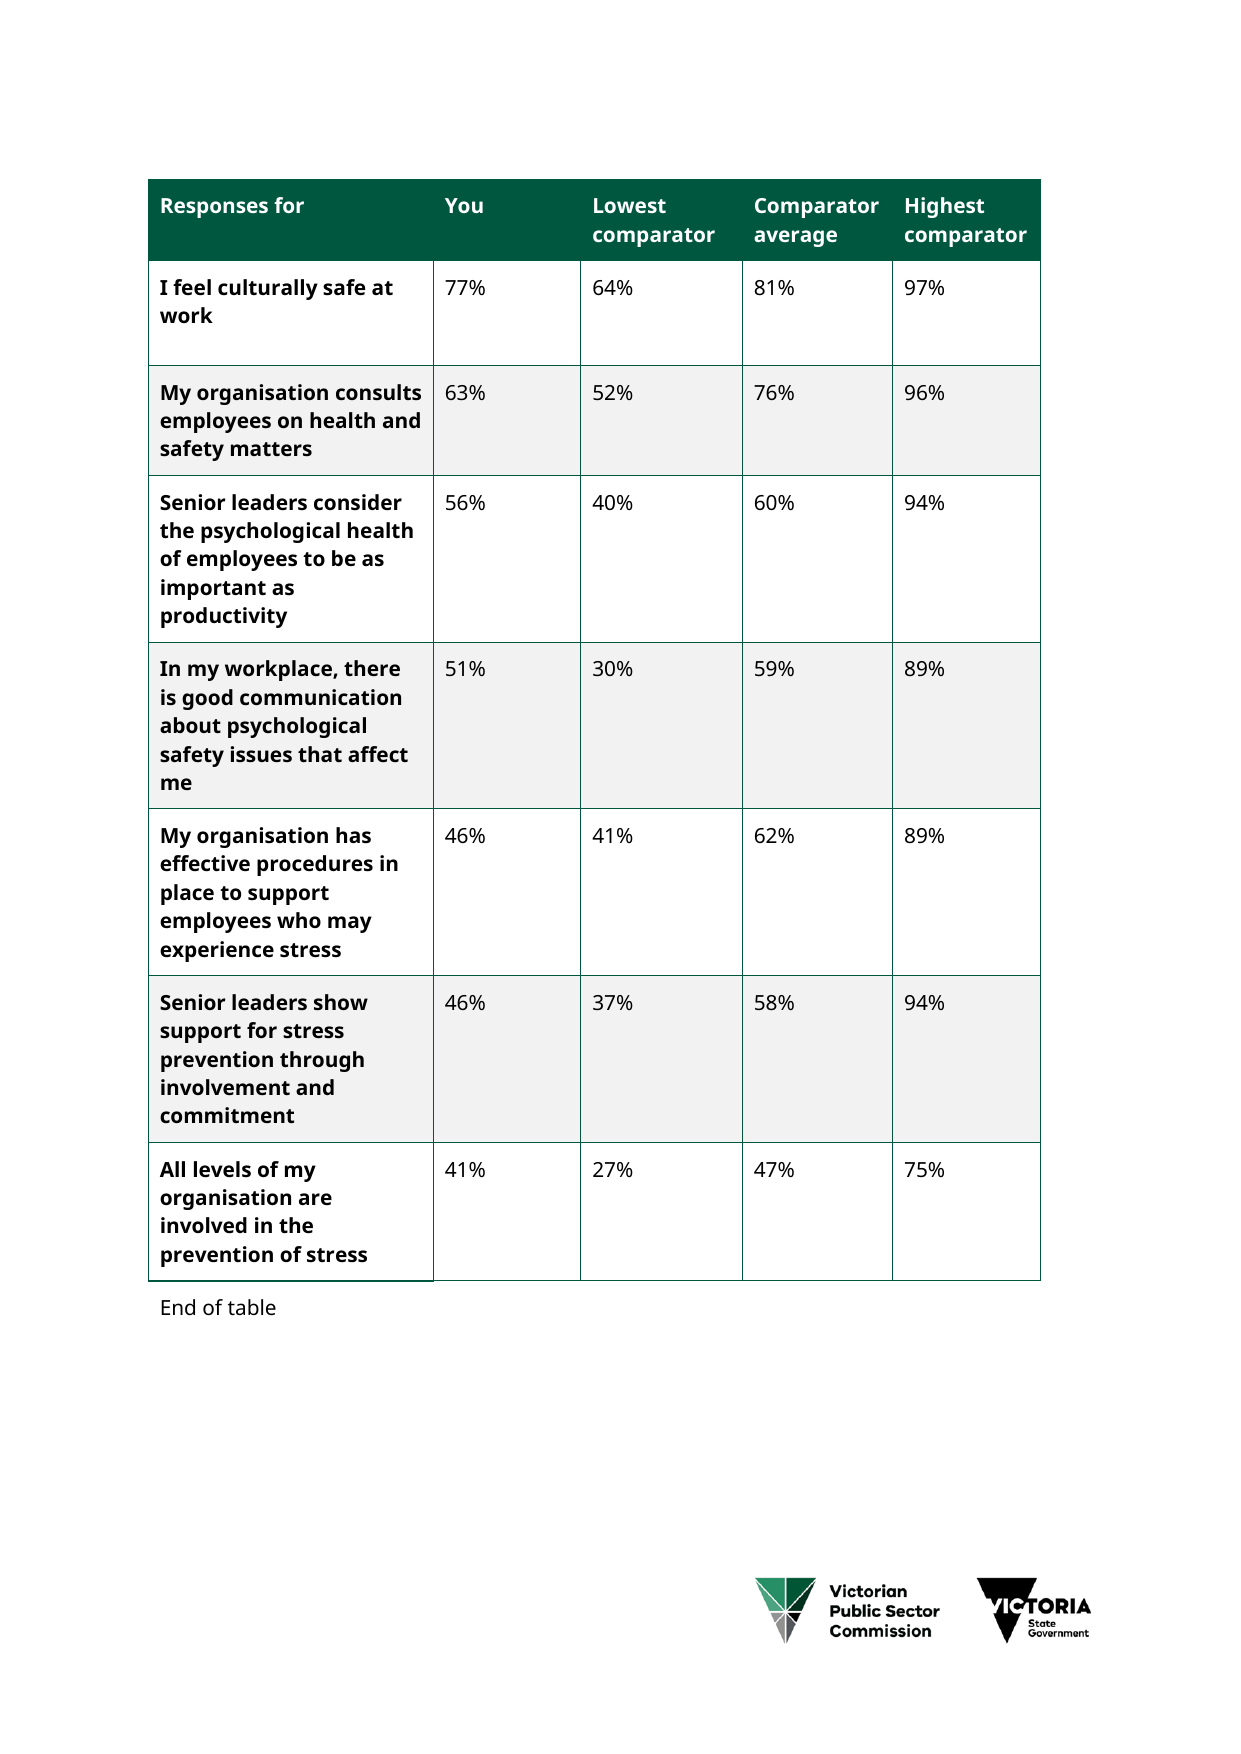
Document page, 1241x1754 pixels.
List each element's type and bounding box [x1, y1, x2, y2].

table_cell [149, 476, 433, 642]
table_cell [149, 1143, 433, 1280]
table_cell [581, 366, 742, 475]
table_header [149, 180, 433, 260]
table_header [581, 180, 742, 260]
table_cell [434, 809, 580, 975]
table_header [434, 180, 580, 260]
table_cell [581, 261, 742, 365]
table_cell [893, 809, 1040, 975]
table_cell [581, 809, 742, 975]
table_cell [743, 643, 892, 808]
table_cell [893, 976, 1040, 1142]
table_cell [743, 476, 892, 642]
picture [754, 1577, 1093, 1645]
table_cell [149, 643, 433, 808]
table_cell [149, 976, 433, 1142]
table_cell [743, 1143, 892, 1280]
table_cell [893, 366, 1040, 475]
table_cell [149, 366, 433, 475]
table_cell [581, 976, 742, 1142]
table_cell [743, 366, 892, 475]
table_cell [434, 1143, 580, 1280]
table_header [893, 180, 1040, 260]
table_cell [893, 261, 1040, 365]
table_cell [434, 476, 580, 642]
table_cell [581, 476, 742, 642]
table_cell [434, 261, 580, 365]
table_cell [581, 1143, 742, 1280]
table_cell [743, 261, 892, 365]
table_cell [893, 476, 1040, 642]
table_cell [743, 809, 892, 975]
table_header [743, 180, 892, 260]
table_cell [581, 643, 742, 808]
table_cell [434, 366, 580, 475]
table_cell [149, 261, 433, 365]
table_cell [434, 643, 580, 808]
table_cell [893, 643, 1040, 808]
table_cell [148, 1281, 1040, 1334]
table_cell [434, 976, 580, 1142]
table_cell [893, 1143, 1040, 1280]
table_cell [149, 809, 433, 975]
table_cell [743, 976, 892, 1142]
